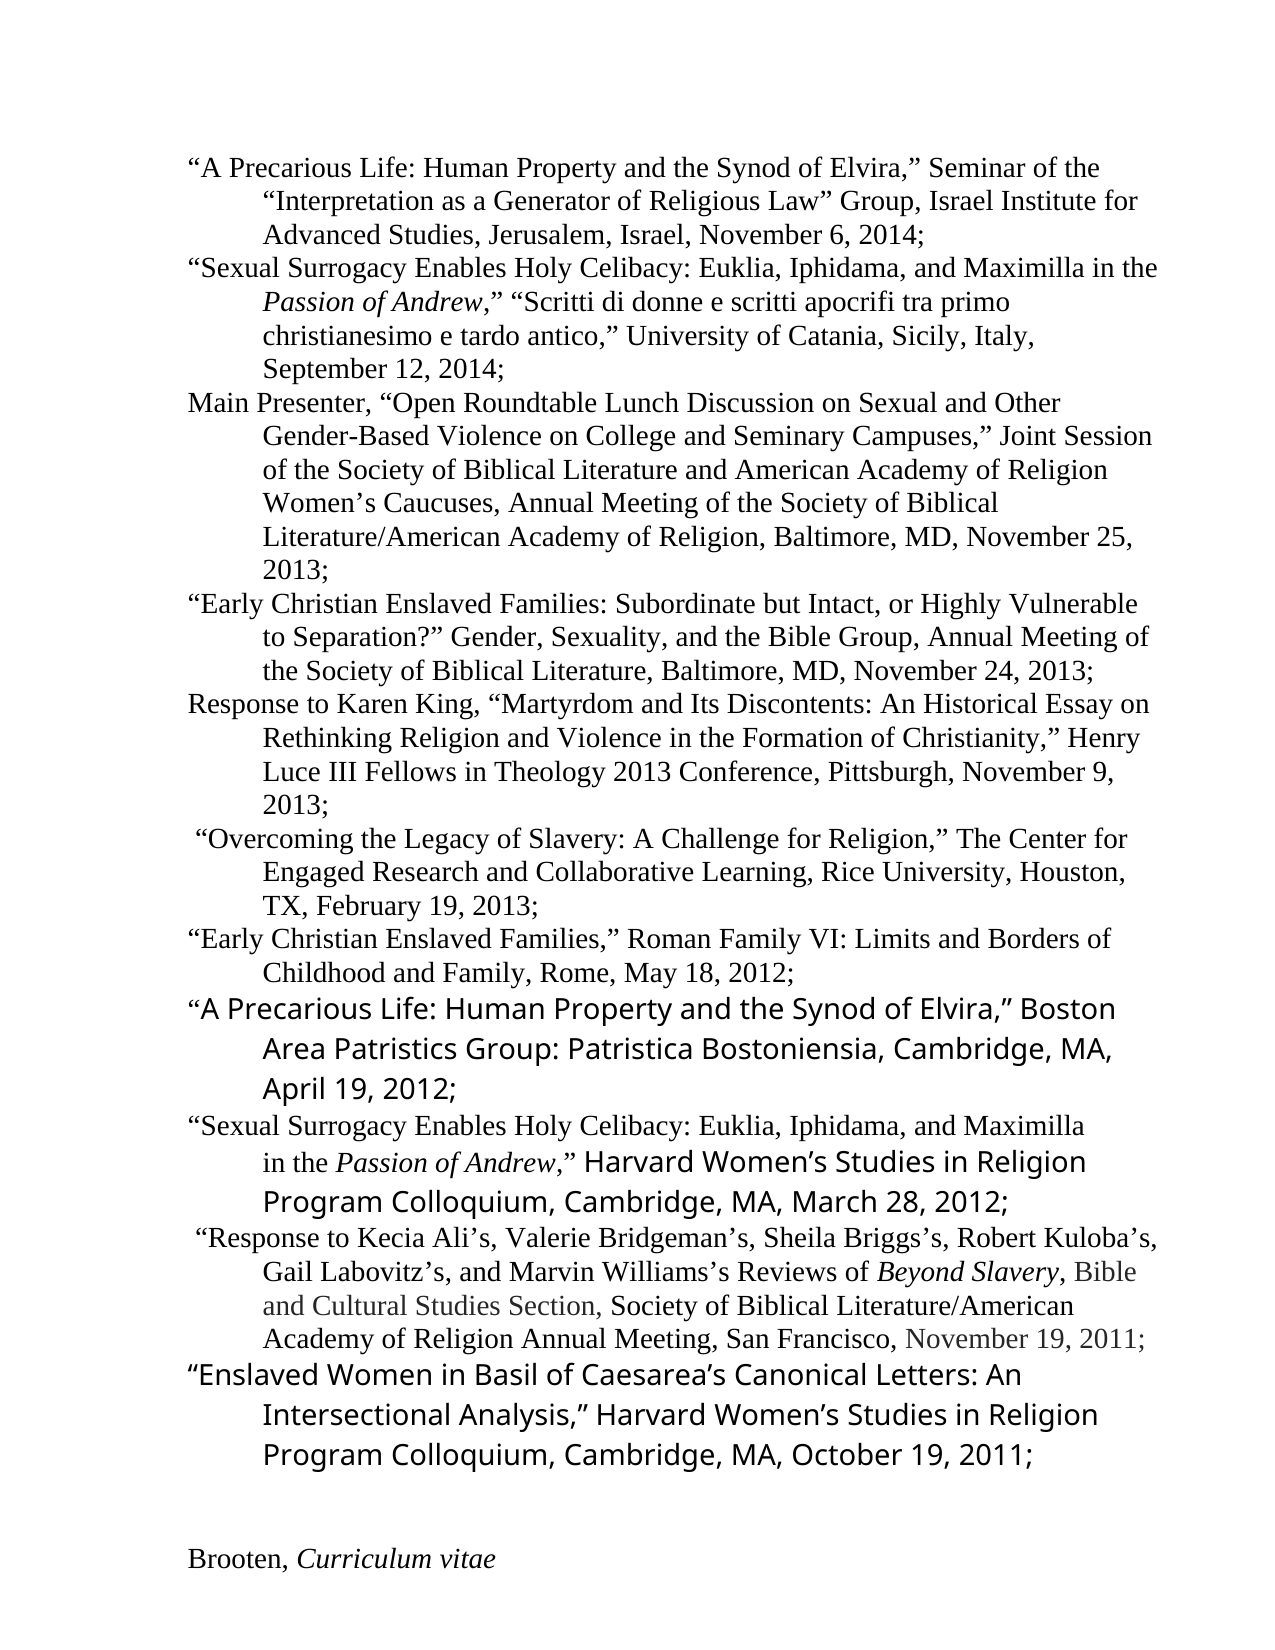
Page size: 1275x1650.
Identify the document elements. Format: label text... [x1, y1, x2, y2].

text “A Precarious Life: Human Property and the Synod of Elvira,” Boston Area Patristics Group: Patristica Bostoniensia, Cambridge, MA, April 19, 2012; [187, 988, 1162, 1108]
text “Early Christian Enslaved Families,” Roman Family VI: Limits and Borders of Childhood and Family, Rome, May 18, 2012; [187, 921, 1162, 988]
text “Early Christian Enslaved Families: Subordinate but Intact, or Highly Vulnerable to Separation?” Gender, Sexuality, and the Bible Group, Annual Meeting of the Society of Biblical Literature, Baltimore, MD, November 24, 2013; [187, 586, 1162, 687]
text “Enslaved Women in Basil of Caesarea’s Canonical Letters: An Intersectional Analysis,” Harvard Women’s Studies in Religion Program Colloquium, Cambridge, MA, October 19, 2011; [187, 1355, 1162, 1474]
text “Response to Kecia Ali’s, Valerie Bridgeman’s, Sheila Briggs’s, Robert Kuloba’s, Gail Labovitz’s, and Marvin Williams’s Reviews of Beyond Slavery, Bible and Cultural Studies Section, Society of Biblical Literature/American Academy of Religion Annual Meeting, San Francisco, November 19, 2011; [187, 1221, 1162, 1355]
text Main Presenter, “Open Roundtable Lunch Discussion on Sexual and Other Gender-Based Violence on College and Seminary Campuses,” Joint Session of the Society of Biblical Literature and American Academy of Religion Women’s Caucuses, Annual Meeting of the Society of Biblical Literature/American Academy of Religion, Baltimore, MD, November 25, 2013; [187, 385, 1162, 586]
text “A Precarious Life: Human Property and the Synod of Elvira,” Seminar of the “Interpretation as a Generator of Religious Law” Group, Israel Institute for Advanced Studies, Jerusalem, Israel, November 6, 2014; [187, 150, 1162, 251]
text “Sexual Surrogacy Enables Holy Celibacy: Euklia, Iphidama, and Maximilla in the Passion of Andrew,” Harvard Women’s Studies in Religion Program Colloquium, Cambridge, MA, March 28, 2012; [187, 1108, 1087, 1221]
text Response to Karen King, “Martyrdom and Its Discontents: An Historical Essay on Rethinking Religion and Violence in the Formation of Christianity,” Henry Luce III Fellows in Theology 2013 Conference, Pittsburgh, November 9, 2013; [187, 687, 1162, 821]
text “Sexual Surrogacy Enables Holy Celibacy: Euklia, Iphidama, and Maximilla in the Passion of Andrew,” “Scritti di donne e scritti apocrifi tra primo christianesimo e tardo antico,” University of Catania, Sicily, Italy, September 12, 2014; [187, 251, 1162, 385]
text “Overcoming the Legacy of Slavery: A Challenge for Religion,” The Center for Engaged Research and Collaborative Learning, Rice University, Houston, TX, February 19, 2013; [187, 821, 1162, 921]
